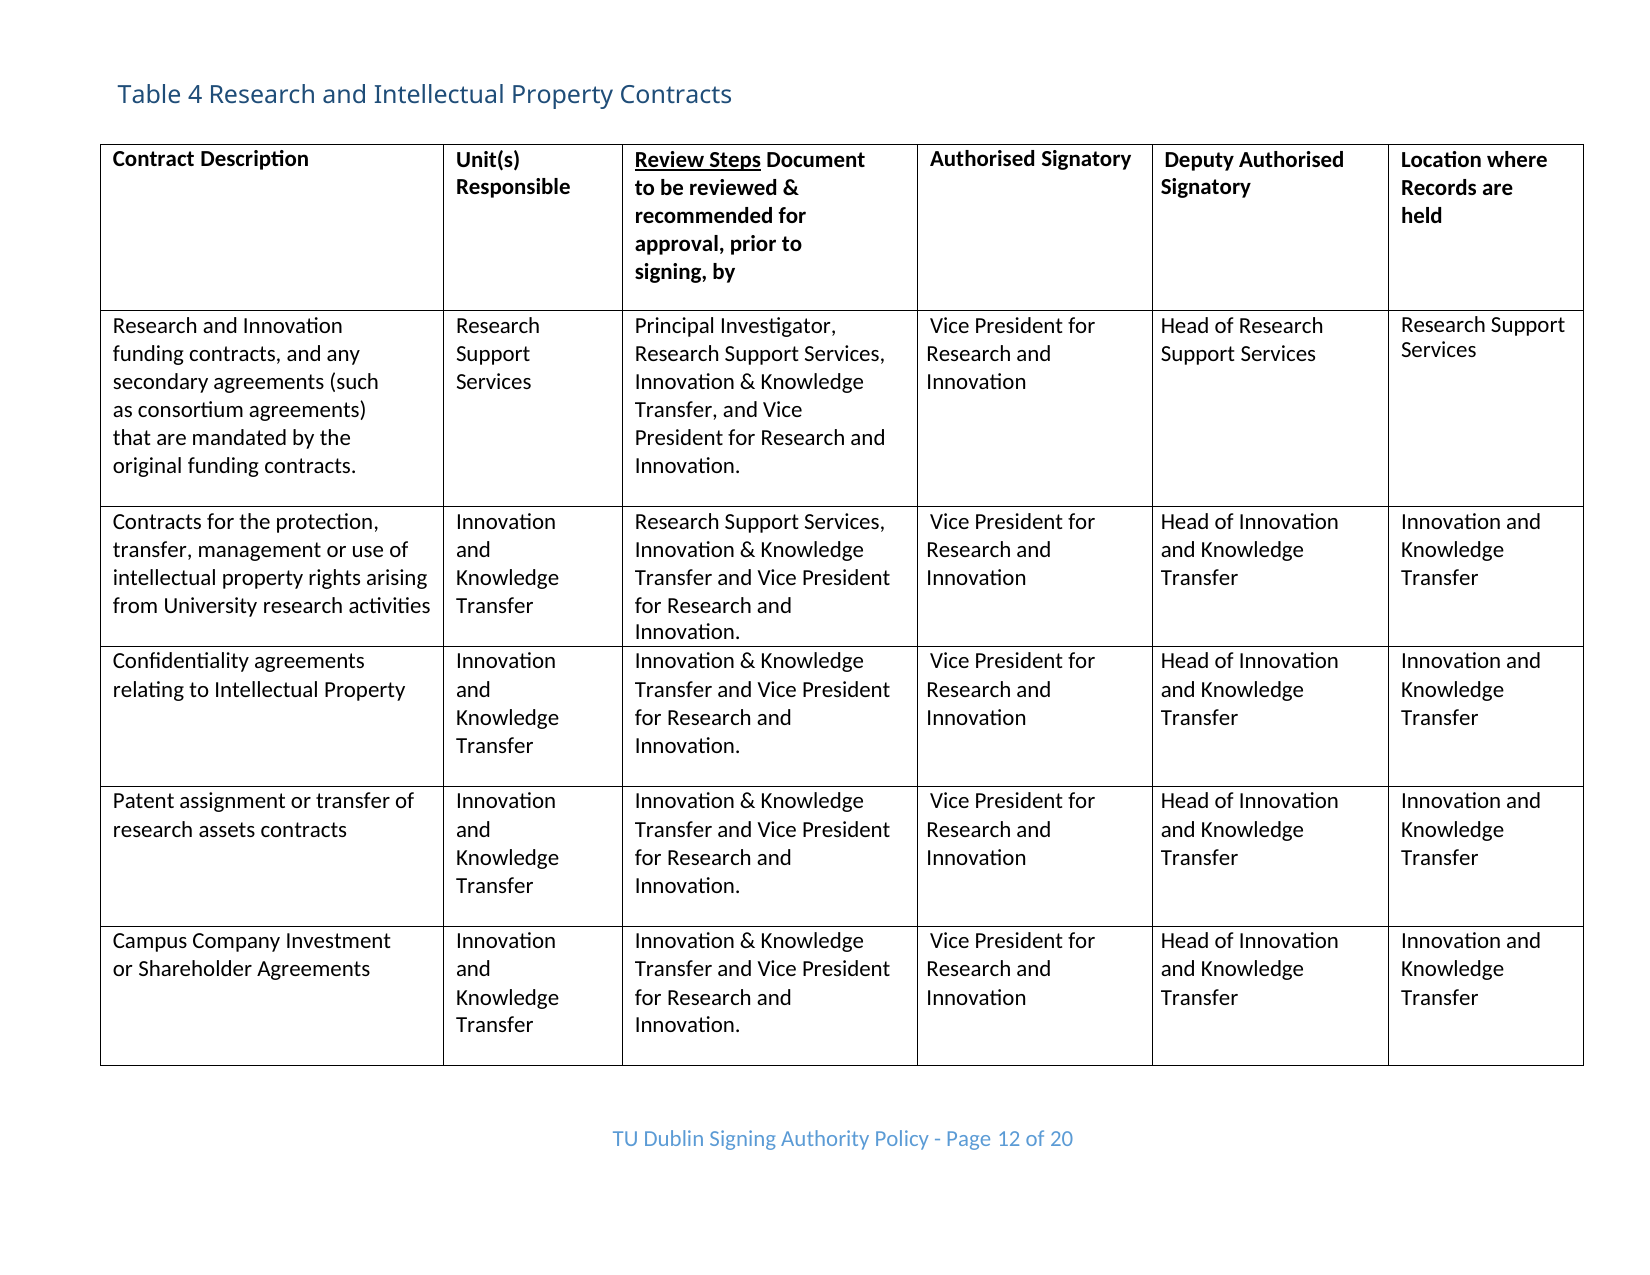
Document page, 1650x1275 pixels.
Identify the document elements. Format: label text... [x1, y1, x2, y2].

table_header Authorised Signatory [918, 145, 1152, 310]
table_cell Research Support Services [444, 311, 622, 506]
table_cell Head of Innovation and Knowledge Transfer [1153, 927, 1388, 1065]
table_cell Head of Innovation and Knowledge Transfer [1153, 787, 1388, 926]
table_cell Vice President for Research and Innovation [918, 507, 1152, 646]
table_cell Head of Research Support Services [1153, 311, 1388, 506]
table_cell Innovation and Knowledge Transfer [444, 927, 622, 1065]
table_header Location where Records are held [1389, 145, 1583, 310]
table_cell Vice President for Research and Innovation [918, 647, 1152, 786]
table_cell Innovation and Knowledge Transfer [1389, 507, 1583, 646]
table_cell Innovation & Knowledge Transfer and Vice President for Research and Innovation. [623, 927, 917, 1065]
table_cell Research Support Services, Innovation & Knowledge Transfer and Vice President for Research and Innovation. [623, 507, 917, 646]
table_cell Innovation and Knowledge Transfer [1389, 927, 1583, 1065]
table_cell Head of Innovation and Knowledge Transfer [1153, 507, 1388, 646]
table_cell Innovation & Knowledge Transfer and Vice President for Research and Innovation. [623, 787, 917, 926]
table_header Deputy Authorised Signatory [1153, 145, 1388, 310]
table_cell Innovation and Knowledge Transfer [444, 507, 622, 646]
table_cell Research and Innovation funding contracts, and any secondary agreements (such as consortium agreements) that are mandated by the original funding contracts. [101, 311, 443, 506]
table_cell Research Support Services [1389, 311, 1583, 506]
table_header Contract Description [101, 145, 443, 310]
table_cell Contracts for the protection, transfer, management or use of intellectual property rights arising from University research activities [101, 507, 443, 646]
table_cell Confidentiality agreements relating to Intellectual Property [101, 647, 443, 786]
table_header Review Steps Document to be reviewed & recommended for approval, prior to signing, by [623, 145, 917, 310]
table_cell Vice President for Research and Innovation [918, 787, 1152, 926]
table_cell Vice President for Research and Innovation [918, 927, 1152, 1065]
table_cell Head of Innovation and Knowledge Transfer [1153, 647, 1388, 786]
table_cell Innovation and Knowledge Transfer [1389, 647, 1583, 786]
table_cell Innovation and Knowledge Transfer [444, 787, 622, 926]
table_cell Patent assignment or transfer of research assets contracts [101, 787, 443, 926]
table_header Unit(s) Responsible [444, 145, 622, 310]
table_cell Innovation and Knowledge Transfer [444, 647, 622, 786]
table_cell Innovation & Knowledge Transfer and Vice President for Research and Innovation. [623, 647, 917, 786]
table_cell Campus Company Investment or Shareholder Agreements [101, 927, 443, 1065]
table_cell Vice President for Research and Innovation [918, 311, 1152, 506]
table_cell Principal Investigator, Research Support Services, Innovation & Knowledge Transfer, and Vice President for Research and Innovation. [623, 311, 917, 506]
subtitle Table 4 Research and Intellectual Property Contracts [117, 77, 1536, 111]
table_cell Innovation and Knowledge Transfer [1389, 787, 1583, 926]
